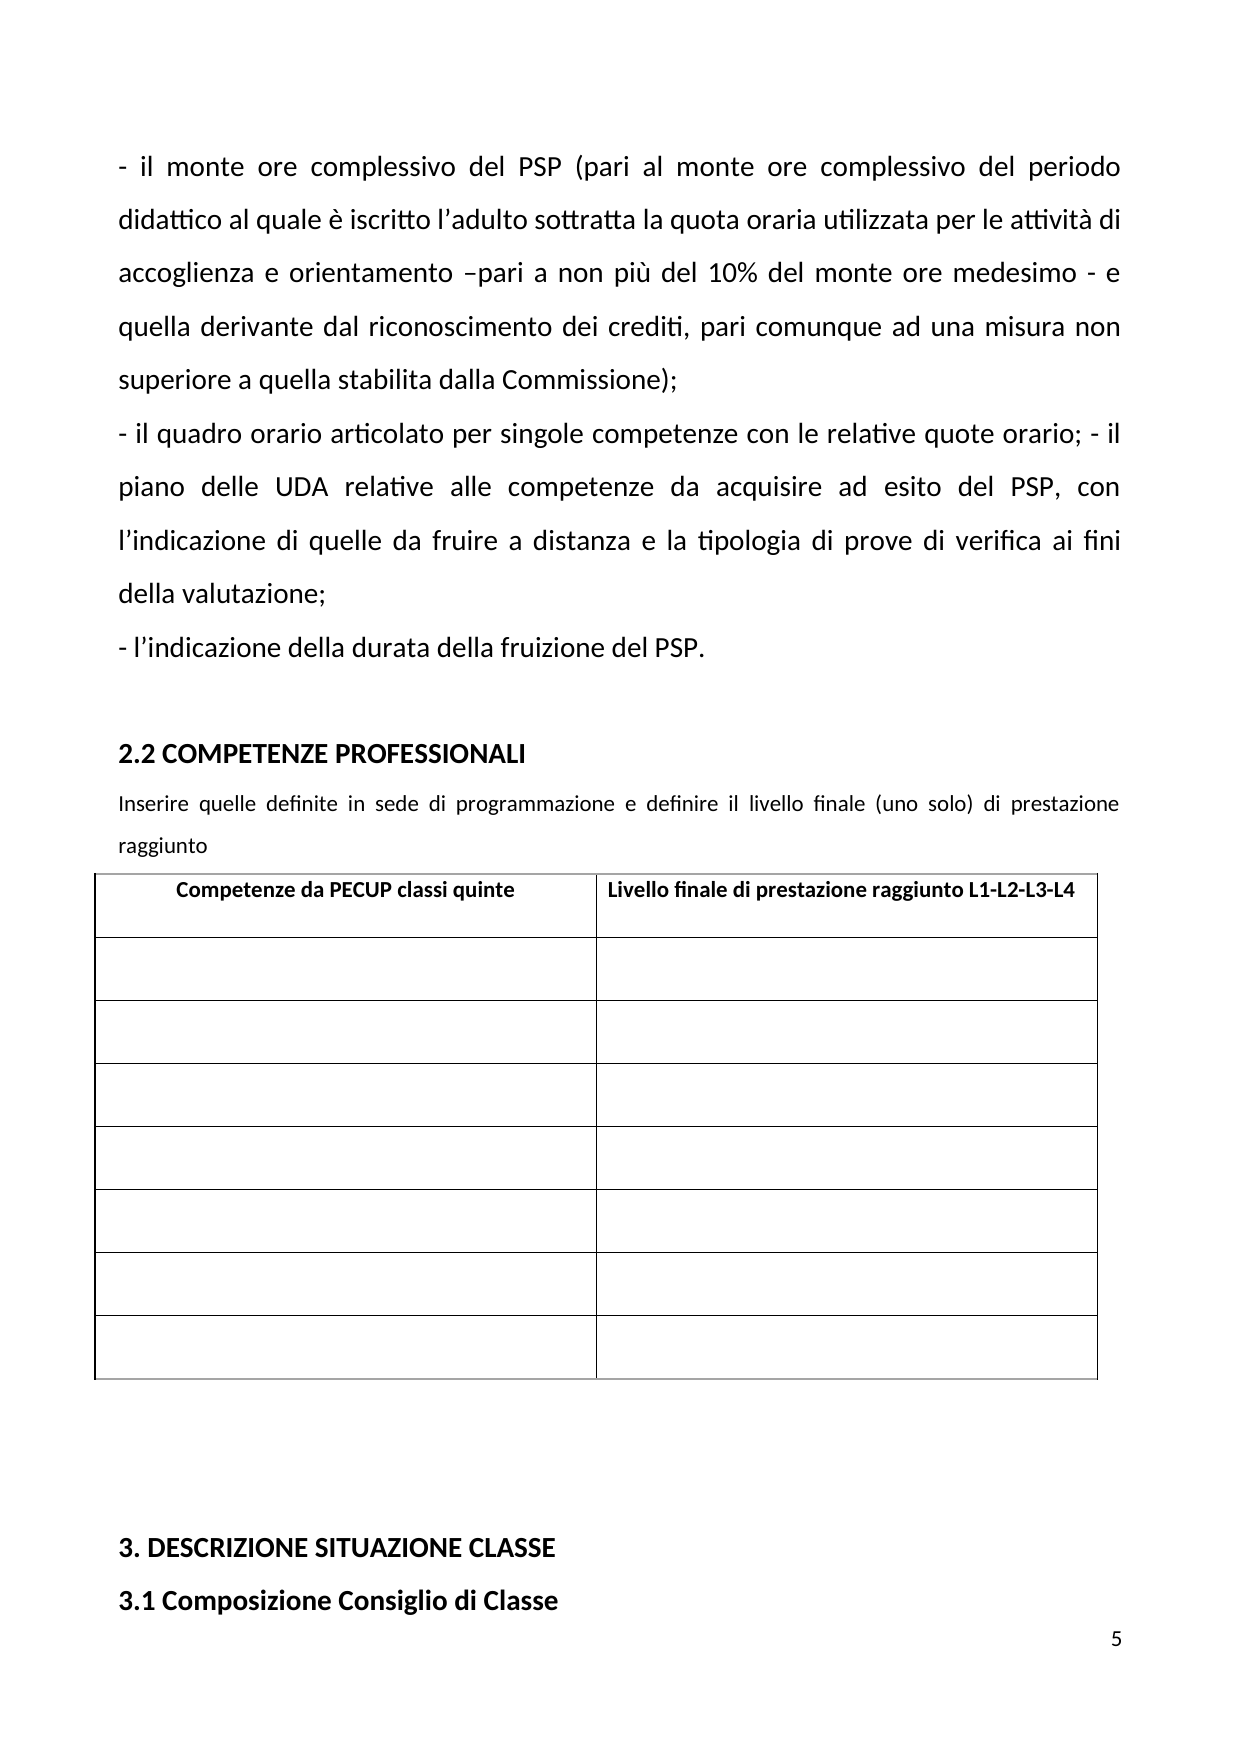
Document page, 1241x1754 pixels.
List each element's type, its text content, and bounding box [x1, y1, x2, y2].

text 3.1 Composizione Consiglio di Classe [118, 1582, 1122, 1618]
table_cell [597, 1253, 1097, 1315]
table_cell [597, 1001, 1097, 1063]
table_cell [597, 1190, 1097, 1252]
table_cell [597, 1064, 1097, 1126]
table_cell [597, 938, 1097, 1000]
table_cell [96, 938, 596, 1000]
table_cell [96, 1064, 596, 1126]
text - l’indicazione della durata della fruizione del PSP. [118, 629, 1122, 664]
table_header Competenze da PECUP classi quinte [96, 875, 596, 937]
text - il quadro orario articolato per singole competenze con le relative quote orario; - il piano delle UDA relative alle competenze da acquisire ad esito del PSP, con l’indicazione di quelle da fruire a distanza e la tipologia di prove di verifica ai fini della valutazione; [118, 415, 1122, 611]
text 2.2 COMPETENZE PROFESSIONALI [118, 736, 1122, 771]
table_cell [597, 1127, 1097, 1189]
table_cell [96, 1316, 596, 1378]
text 3. DESCRIZIONE SITUAZIONE CLASSE [118, 1529, 1122, 1565]
table_cell [96, 1190, 596, 1252]
text - il monte ore complessivo del PSP (pari al monte ore complessivo del periodo didattico al quale è iscritto l’adulto sottratta la quota oraria utilizzata per le attività di accoglienza e orientamento –pari a non più del 10% del monte ore medesimo - e quella derivante dal riconoscimento dei crediti, pari comunque ad una misura non superiore a quella stabilita dalla Commissione); [118, 148, 1122, 397]
table_header Livello finale di prestazione raggiunto L1-L2-L3-L4 [597, 875, 1097, 937]
table_cell [597, 1316, 1097, 1378]
table_cell [96, 1253, 596, 1315]
table_cell [96, 1127, 596, 1189]
text Inserire quelle definite in sede di programmazione e definire il livello finale (uno solo) di prestazione raggiunto [118, 789, 1122, 859]
table_cell [96, 1001, 596, 1063]
